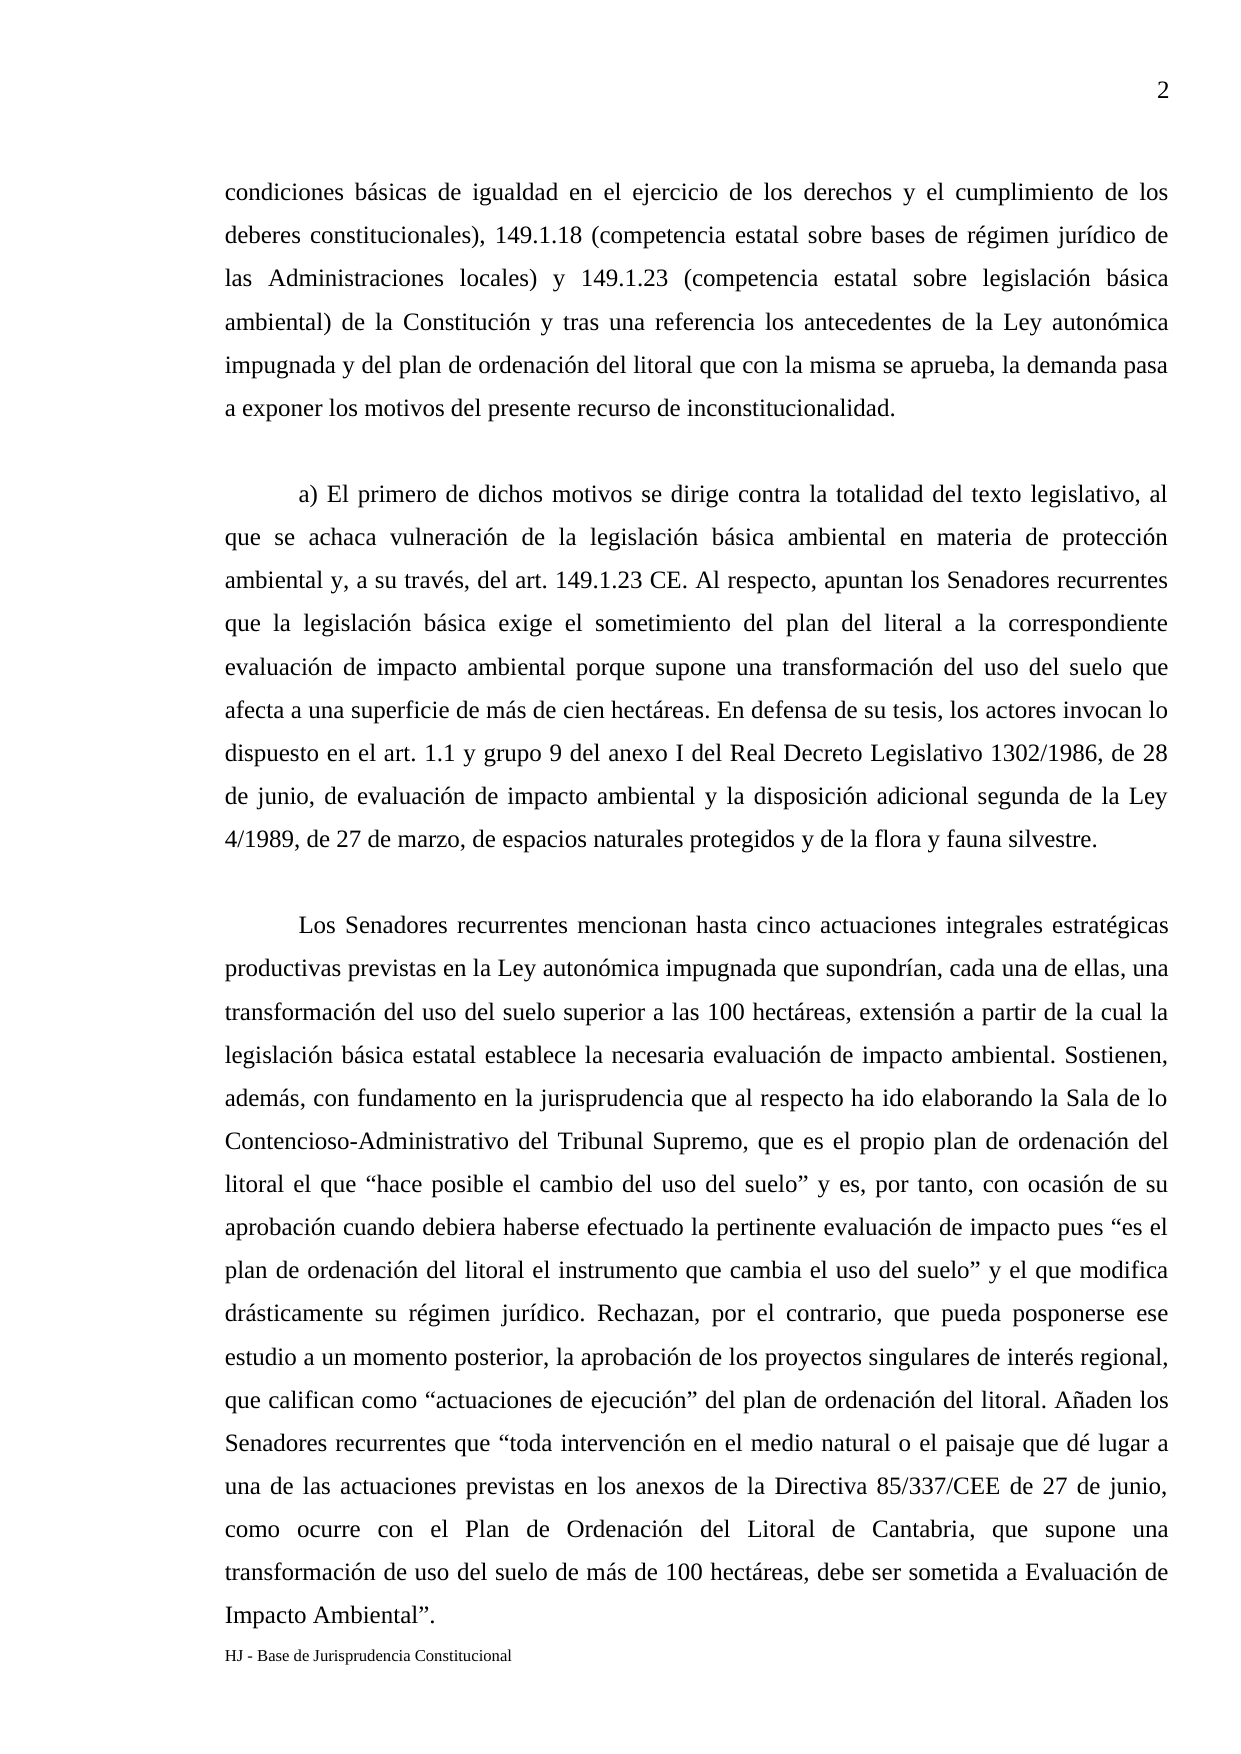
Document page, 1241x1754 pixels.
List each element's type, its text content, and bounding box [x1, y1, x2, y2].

text a) El primero de dichos motivos se dirige contra la totalidad del texto legislativo, al que se achaca vulneración de la legislación básica ambiental en materia de protección ambiental y, a su través, del art. 149.1.23 CE. Al respecto, apuntan los Senadores recurrentes que la legislación básica exige el sometimiento del plan del literal a la correspondiente evaluación de impacto ambiental porque supone una transformación del uso del suelo que afecta a una superficie de más de cien hectáreas. En defensa de su tesis, los actores invocan lo dispuesto en el art. 1.1 y grupo 9 del anexo I del Real Decreto Legislativo 1302/1986, de 28 de junio, de evaluación de impacto ambiental y la disposición adicional segunda de la Ley 4/1989, de 27 de marzo, de espacios naturales protegidos y de la flora y fauna silvestre. [224, 479, 1169, 853]
text Los Senadores recurrentes mencionan hasta cinco actuaciones integrales estratégicas productivas previstas en la Ley autonómica impugnada que supondrían, cada una de ellas, una transformación del uso del suelo superior a las 100 hectáreas, extensión a partir de la cual la legislación básica estatal establece la necesaria evaluación de impacto ambiental. Sostienen, además, con fundamento en la jurisprudencia que al respecto ha ido elaborando la Sala de lo Contencioso-Administrativo del Tribunal Supremo, que es el propio plan de ordenación del litoral el que “hace posible el cambio del uso del suelo” y es, por tanto, con ocasión de su aprobación cuando debiera haberse efectuado la pertinente evaluación de impacto pues “es el plan de ordenación del litoral el instrumento que cambia el uso del suelo” y el que modifica drásticamente su régimen jurídico. Rechazan, por el contrario, que pueda posponerse ese estudio a un momento posterior, la aprobación de los proyectos singulares de interés regional, que califican como “actuaciones de ejecución” del plan de ordenación del litoral. Añaden los Senadores recurrentes que “toda intervención en el medio natural o el paisaje que dé lugar a una de las actuaciones previstas en los anexos de la Directiva 85/337/CEE de 27 de junio, como ocurre con el Plan de Ordenación del Litoral de Cantabria, que supone una transformación de uso del suelo de más de 100 hectáreas, debe ser sometida a Evaluación de Impacto Ambiental”. [224, 910, 1169, 1629]
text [224, 177, 1169, 422]
